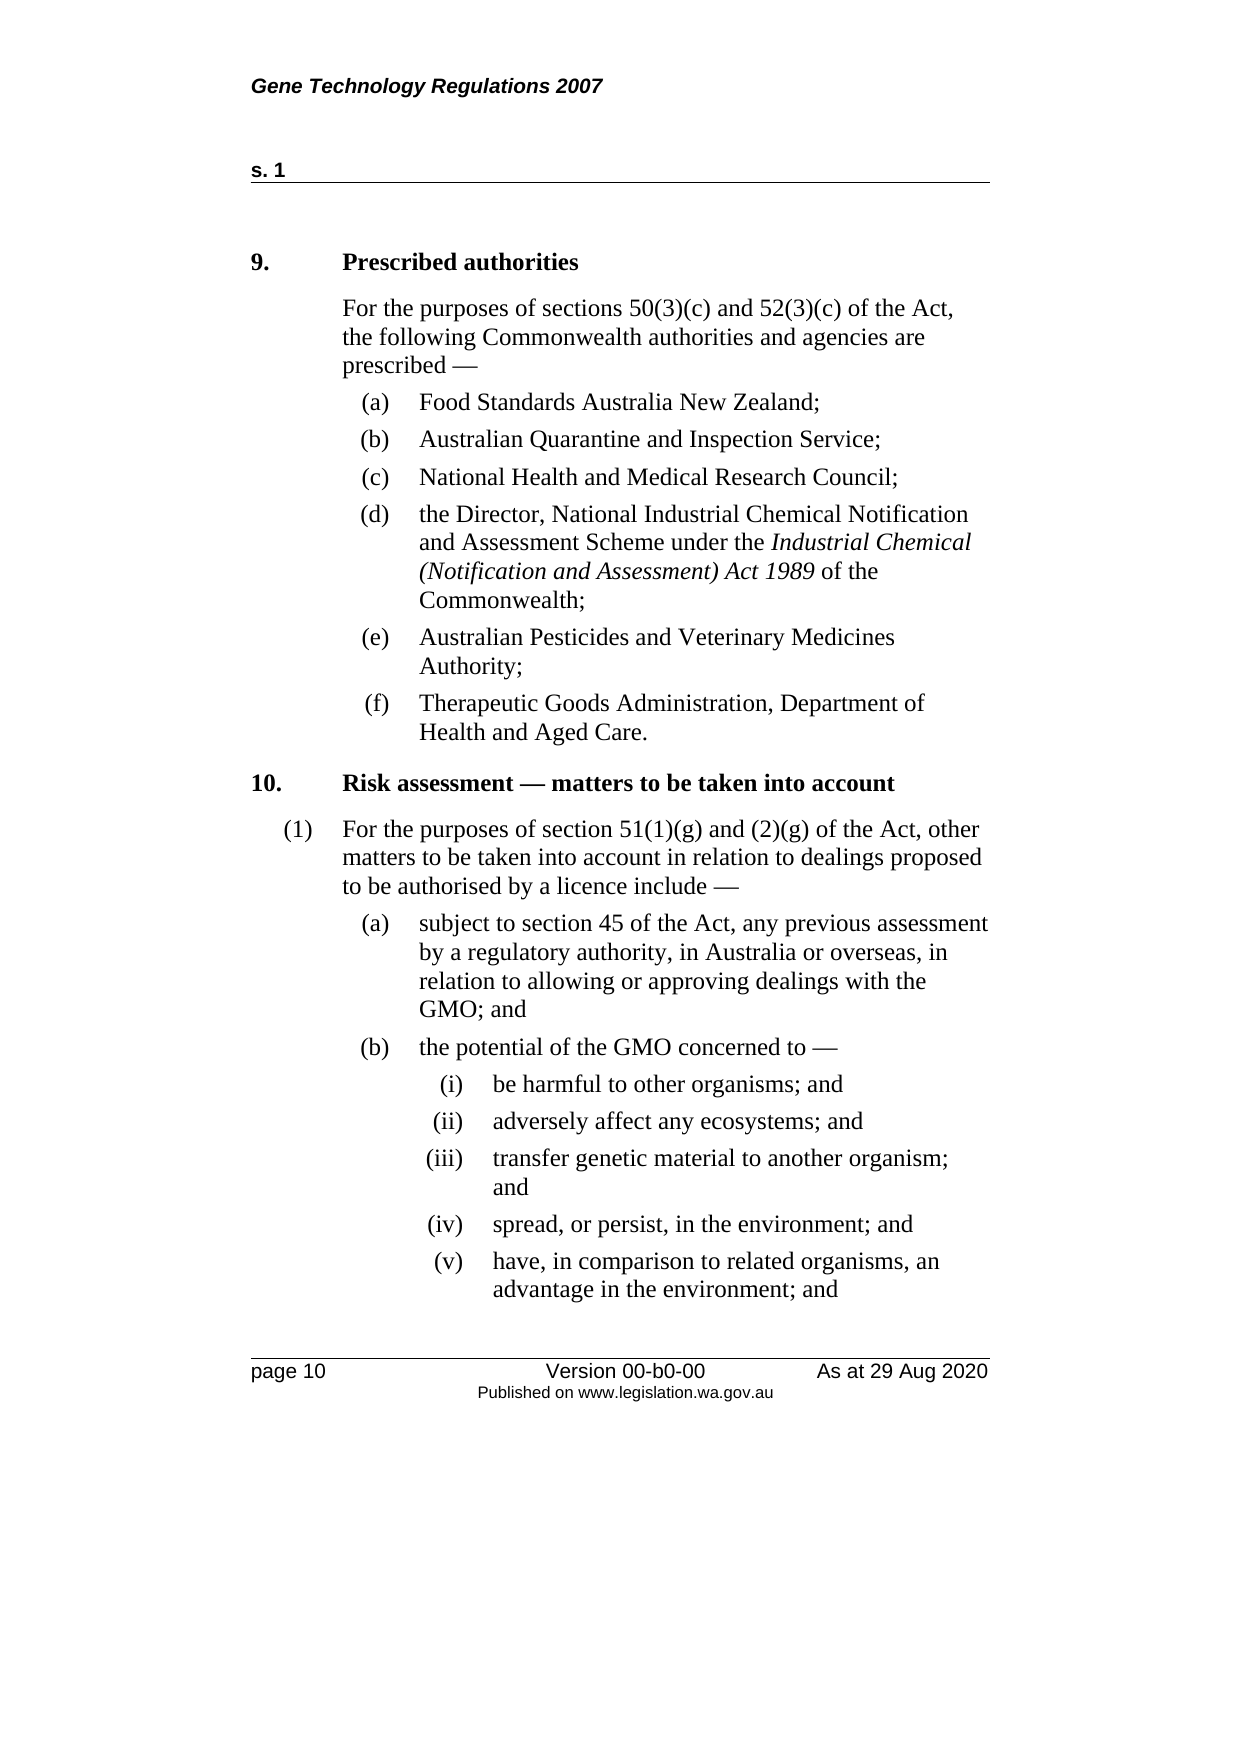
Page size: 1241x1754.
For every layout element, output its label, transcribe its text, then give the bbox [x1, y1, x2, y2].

text (d) the Director, National Industrial Chemical Notification and Assessment Scheme under the Industrial Chemical (Notification and Assessment) Act 1989 of the Commonwealth; [251, 499, 990, 614]
text (1) For the purposes of section 51(1)(g) and (2)(g) of the Act, other matters to be taken into account in relation to dealings proposed to be authorised by a licence include — [251, 814, 990, 900]
text (iv) spread, or persist, in the environment; and [251, 1209, 990, 1237]
text (i) be harmful to other organisms; and [251, 1069, 990, 1097]
text (c) National Health and Medical Research Council; [251, 462, 990, 490]
subtitle 10. Risk assessment — matters to be taken into account [251, 768, 990, 797]
text (b) Australian Quarantine and Inspection Service; [251, 424, 990, 453]
text (ii) adversely affect any ecosystems; and [251, 1106, 990, 1134]
text (f) Therapeutic Goods Administration, Department of Health and Aged Care. [251, 688, 990, 745]
subtitle 9. Prescribed authorities [251, 247, 990, 276]
text (b) the potential of the GMO concerned to — [251, 1032, 990, 1060]
text (iii) transfer genetic material to another organism; and [251, 1143, 990, 1200]
text (a) subject to section 45 of the Act, any previous assessment by a regulatory authority, in Australia or overseas, in relation to allowing or approving dealings with the GMO; and [251, 908, 990, 1023]
text (e) Australian Pesticides and Veterinary Medicines Authority; [251, 622, 990, 679]
text For the purposes of sections 50(3)(c) and 52(3)(c) of the Act, the following Commonwealth authorities and agencies are prescribed — [251, 293, 990, 379]
text (v) have, in comparison to related organisms, an advantage in the environment; and [251, 1246, 990, 1303]
text (a) Food Standards Australia New Zealand; [251, 387, 990, 416]
